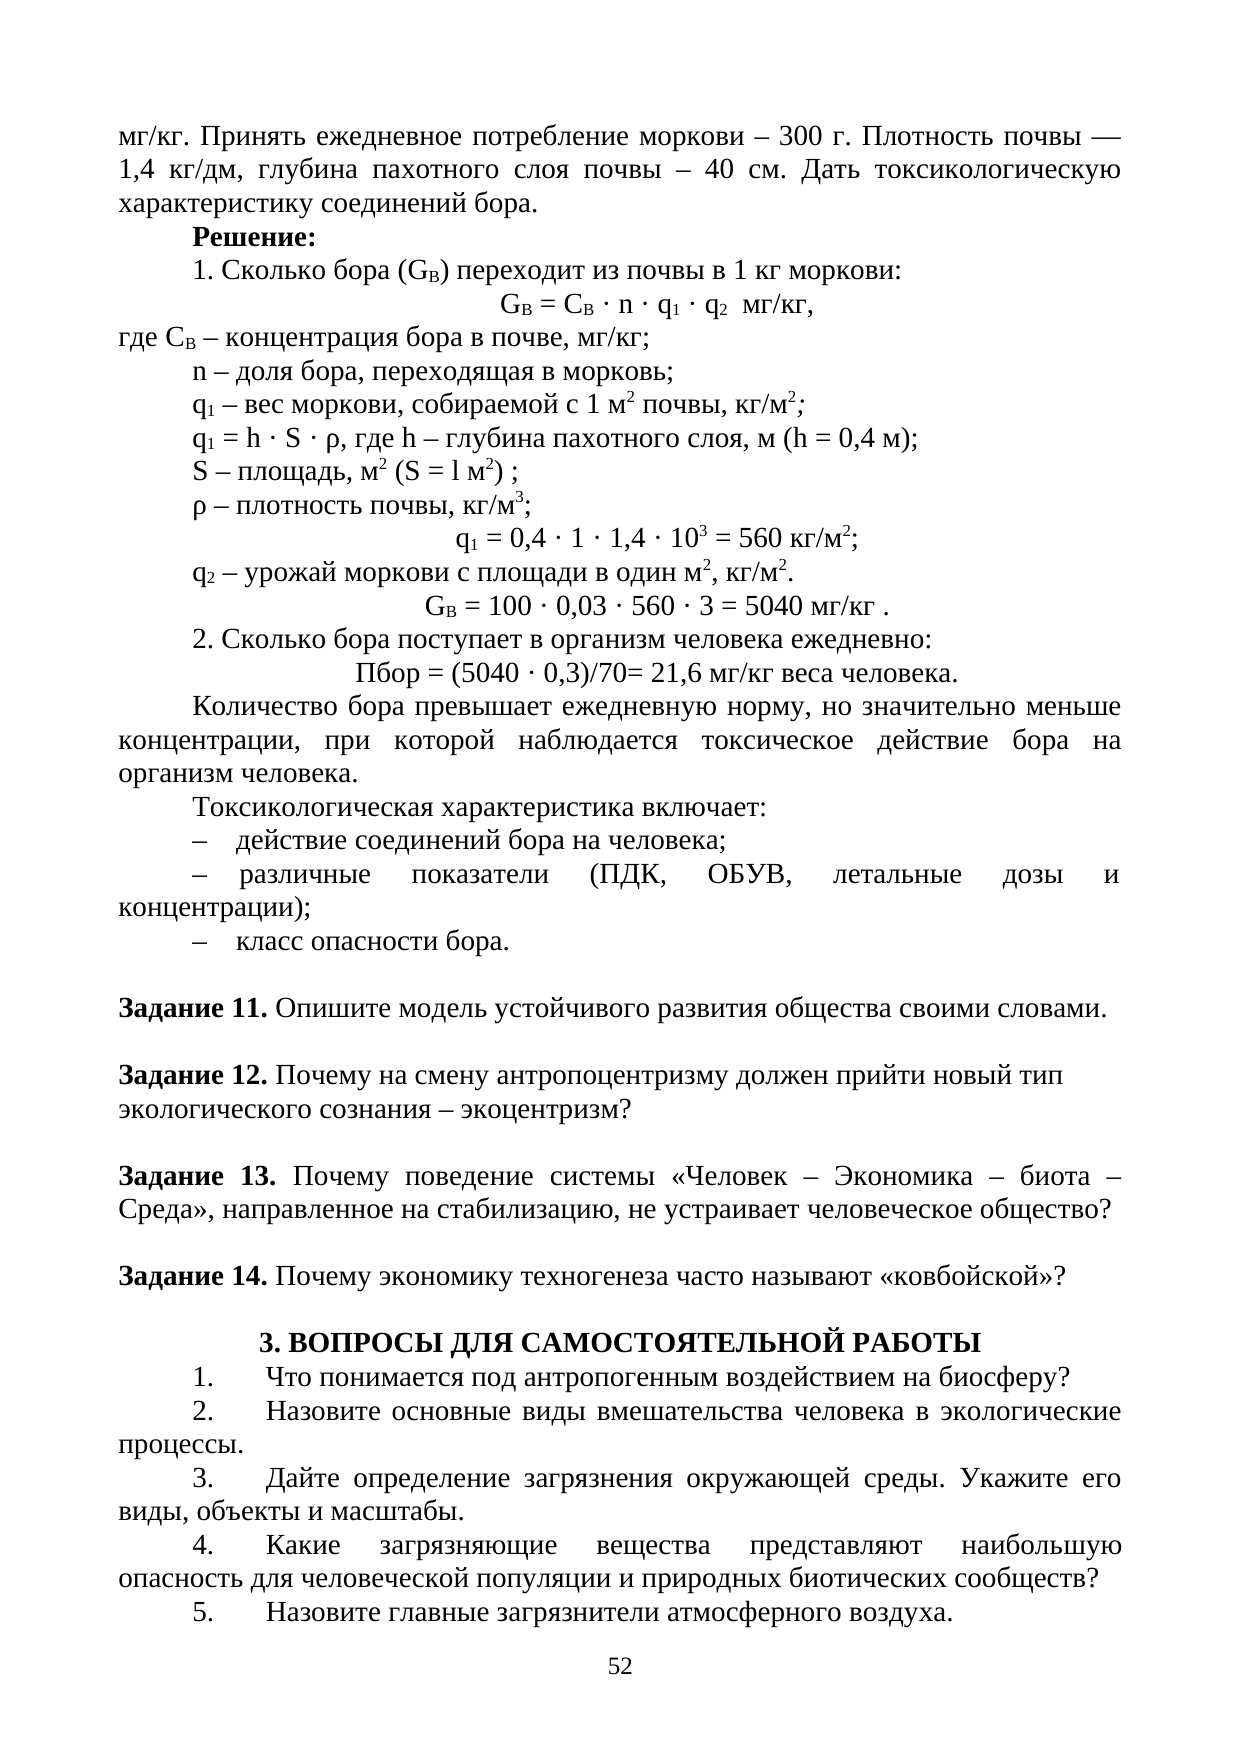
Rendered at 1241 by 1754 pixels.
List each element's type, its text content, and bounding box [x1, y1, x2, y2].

text q1 = h · S · ρ, где h – глубина пахотного слоя, м (h = 0,4 м); [118, 420, 1122, 453]
text Количество бора превышает ежедневную норму, но значительно меньше концентрации, при которой наблюдается токсическое действие бора на организм человека. [118, 688, 1122, 789]
text – различные показатели (ПДК, ОБУВ, летальные дозы и концентрации); [118, 856, 1122, 923]
text Токсикологическая характеристика включает: [118, 789, 1122, 822]
text 3. ВОПРОСЫ ДЛЯ САМОСТОЯТЕЛЬНОЙ РАБОТЫ [118, 1326, 1122, 1359]
text GB = 100 · 0,03 · 560 · 3 = 5040 мг/кг . [118, 588, 1122, 621]
list Назовите главные загрязнители атмосферного воздуха. [118, 1594, 1122, 1627]
text 2. Сколько бора поступает в организм человека ежедневно: [118, 621, 1122, 655]
text Задание 12. Почему на смену антропоцентризму должен прийти новый тип экологического сознания – экоцентризм? [118, 1057, 1122, 1124]
text q2 – урожай моркови с площади в один м2, кг/м2. [118, 554, 1122, 588]
list Назовите основные виды вмешательства человека в экологические процессы. [118, 1393, 1122, 1460]
text – класс опасности бора. [118, 923, 1122, 957]
list Что понимается под антропогенным воздействием на биосферу? [118, 1359, 1122, 1393]
text q1 = 0,4 · 1 · 1,4 · 103 = 560 кг/м2; [118, 521, 1122, 554]
text S – площадь, м2 (S = l м2) ; [118, 453, 1122, 487]
text Задание 13. Почему поведение системы «Человек – Экономика – биота – Среда», направленное на стабилизацию, не устраивает человеческое общество? [118, 1158, 1122, 1225]
list Дайте определение загрязнения окружающей среды. Укажите его виды, объекты и масштабы. [118, 1460, 1122, 1527]
list Какие загрязняющие вещества представляют наибольшую опасность для человеческой популяции и природных биотических сообществ? [118, 1527, 1122, 1594]
text n – доля бора, переходящая в морковь; [118, 353, 1122, 386]
text Решение: [118, 219, 1122, 252]
text где СB – концентрация бора в почве, мг/кг; [118, 319, 1122, 353]
text ρ – плотность почвы, кг/м3; [118, 487, 1122, 521]
text q1 – вес моркови, собираемой с 1 м2 почвы, кг/м2; [118, 386, 1122, 420]
text GB = СВ · n · q1 · q2 мг/кг, [118, 286, 1122, 319]
text Задание 14. Почему экономику техногенеза часто называют «ковбойской»? [118, 1258, 1122, 1292]
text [118, 118, 1122, 219]
text Пбор = (5040 · 0,3)/70= 21,6 мг/кг веса человека. [118, 655, 1122, 688]
text 1. Сколько бора (GВ) переходит из почвы в 1 кг моркови: [118, 252, 1122, 286]
text Задание 11. Опишите модель устойчивого развития общества своими словами. [118, 990, 1122, 1024]
text – действие соединений бора на человека; [118, 822, 1122, 856]
